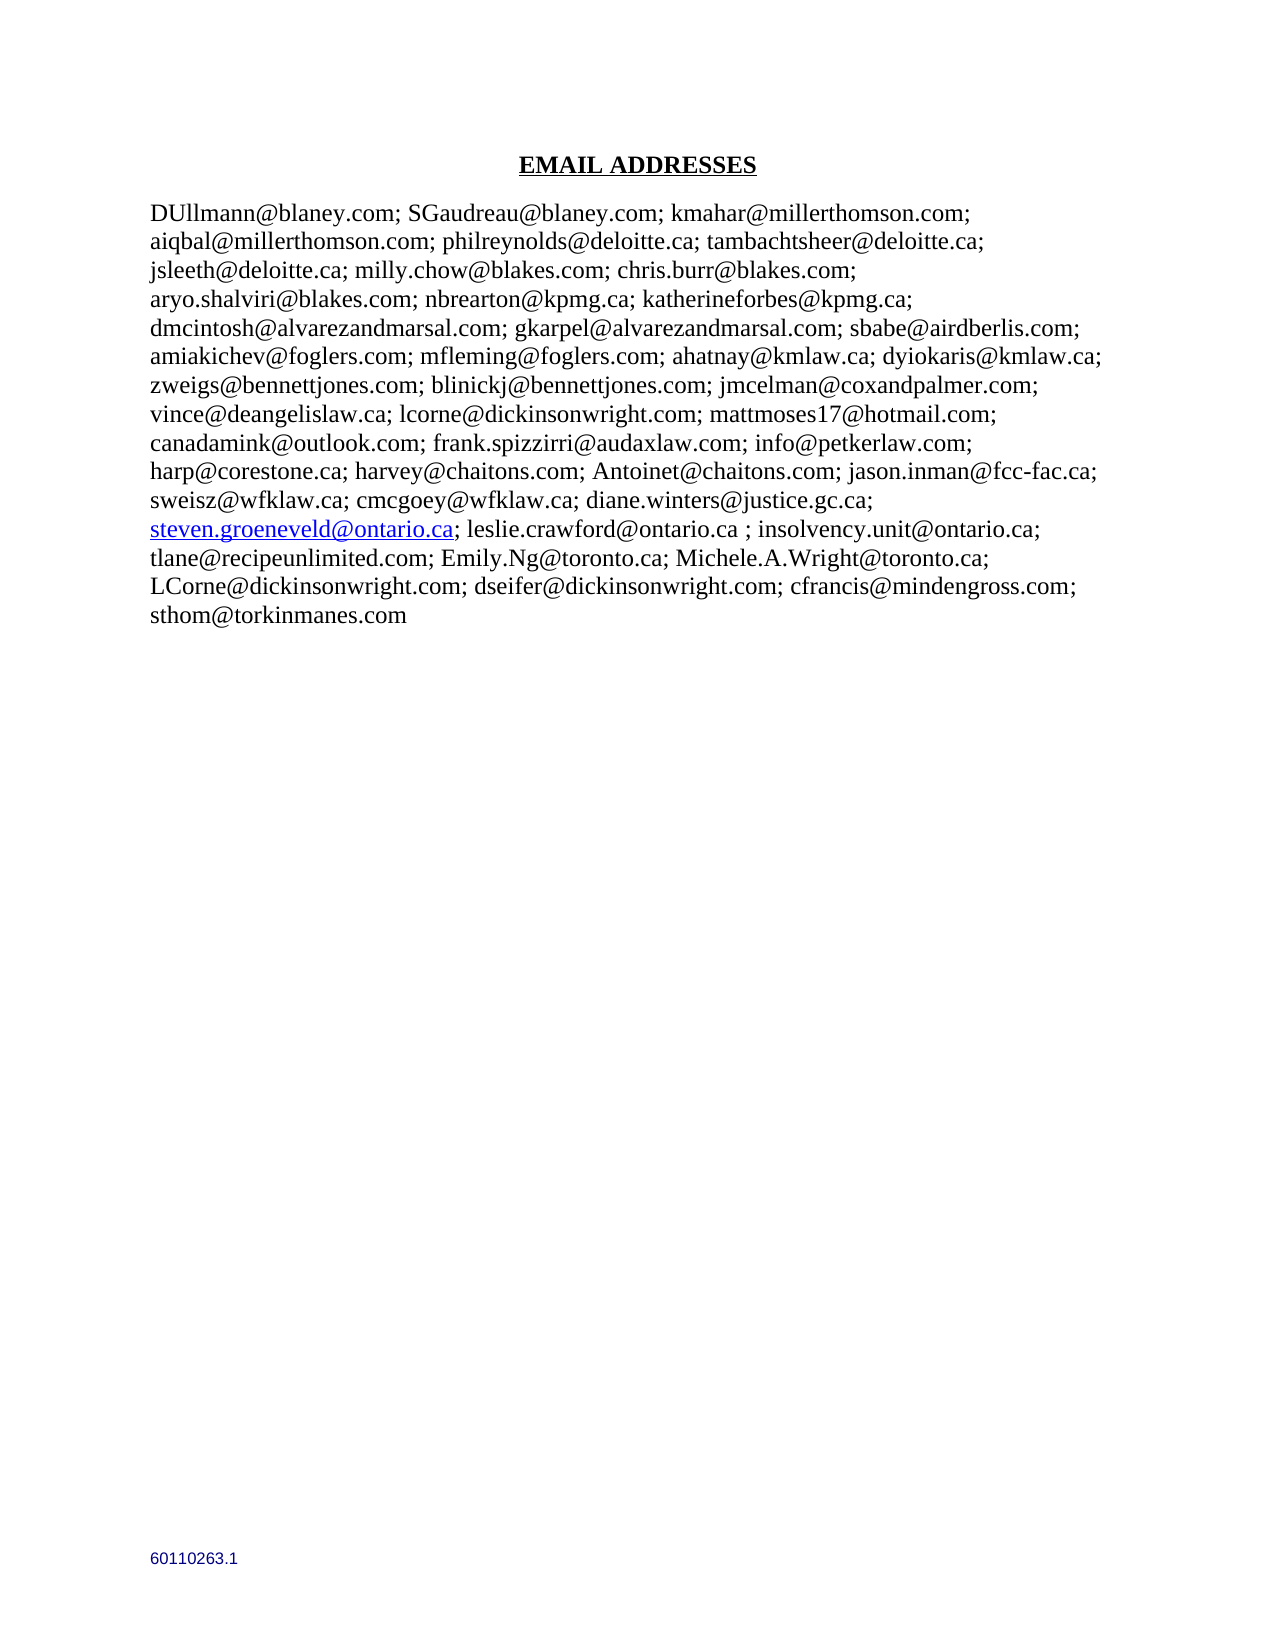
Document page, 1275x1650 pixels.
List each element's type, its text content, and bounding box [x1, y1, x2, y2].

text DUllmann@blaney.com; SGaudreau@blaney.com; kmahar@millerthomson.com; aiqbal@millerthomson.com; philreynolds@deloitte.ca; tambachtsheer@deloitte.ca; jsleeth@deloitte.ca; milly.chow@blakes.com; chris.burr@blakes.com; aryo.shalviri@blakes.com; nbrearton@kpmg.ca; katherineforbes@kpmg.ca; dmcintosh@alvarezandmarsal.com; gkarpel@alvarezandmarsal.com; sbabe@airdberlis.com; amiakichev@foglers.com; mfleming@foglers.com; ahatnay@kmlaw.ca; dyiokaris@kmlaw.ca; zweigs@bennettjones.com; blinickj@bennettjones.com; jmcelman@coxandpalmer.com; vince@deangelislaw.ca; lcorne@dickinsonwright.com; mattmoses17@hotmail.com; canadamink@outlook.com; frank.spizzirri@audaxlaw.com; info@petkerlaw.com; harp@corestone.ca; harvey@chaitons.com; Antoinet@chaitons.com; jason.inman@fcc-fac.ca; sweisz@wfklaw.ca; cmcgoey@wfklaw.ca; diane.winters@justice.gc.ca; steven.groeneveld@ontario.ca; leslie.crawford@ontario.ca ; insolvency.unit@ontario.ca; tlane@recipeunlimited.com; Emily.Ng@toronto.ca; Michele.A.Wright@toronto.ca; LCorne@dickinsonwright.com; dseifer@dickinsonwright.com; cfrancis@mindengross.com; sthom@torkinmanes.com [150, 198, 1125, 629]
text EMAIL ADDRESSES [150, 150, 1125, 179]
